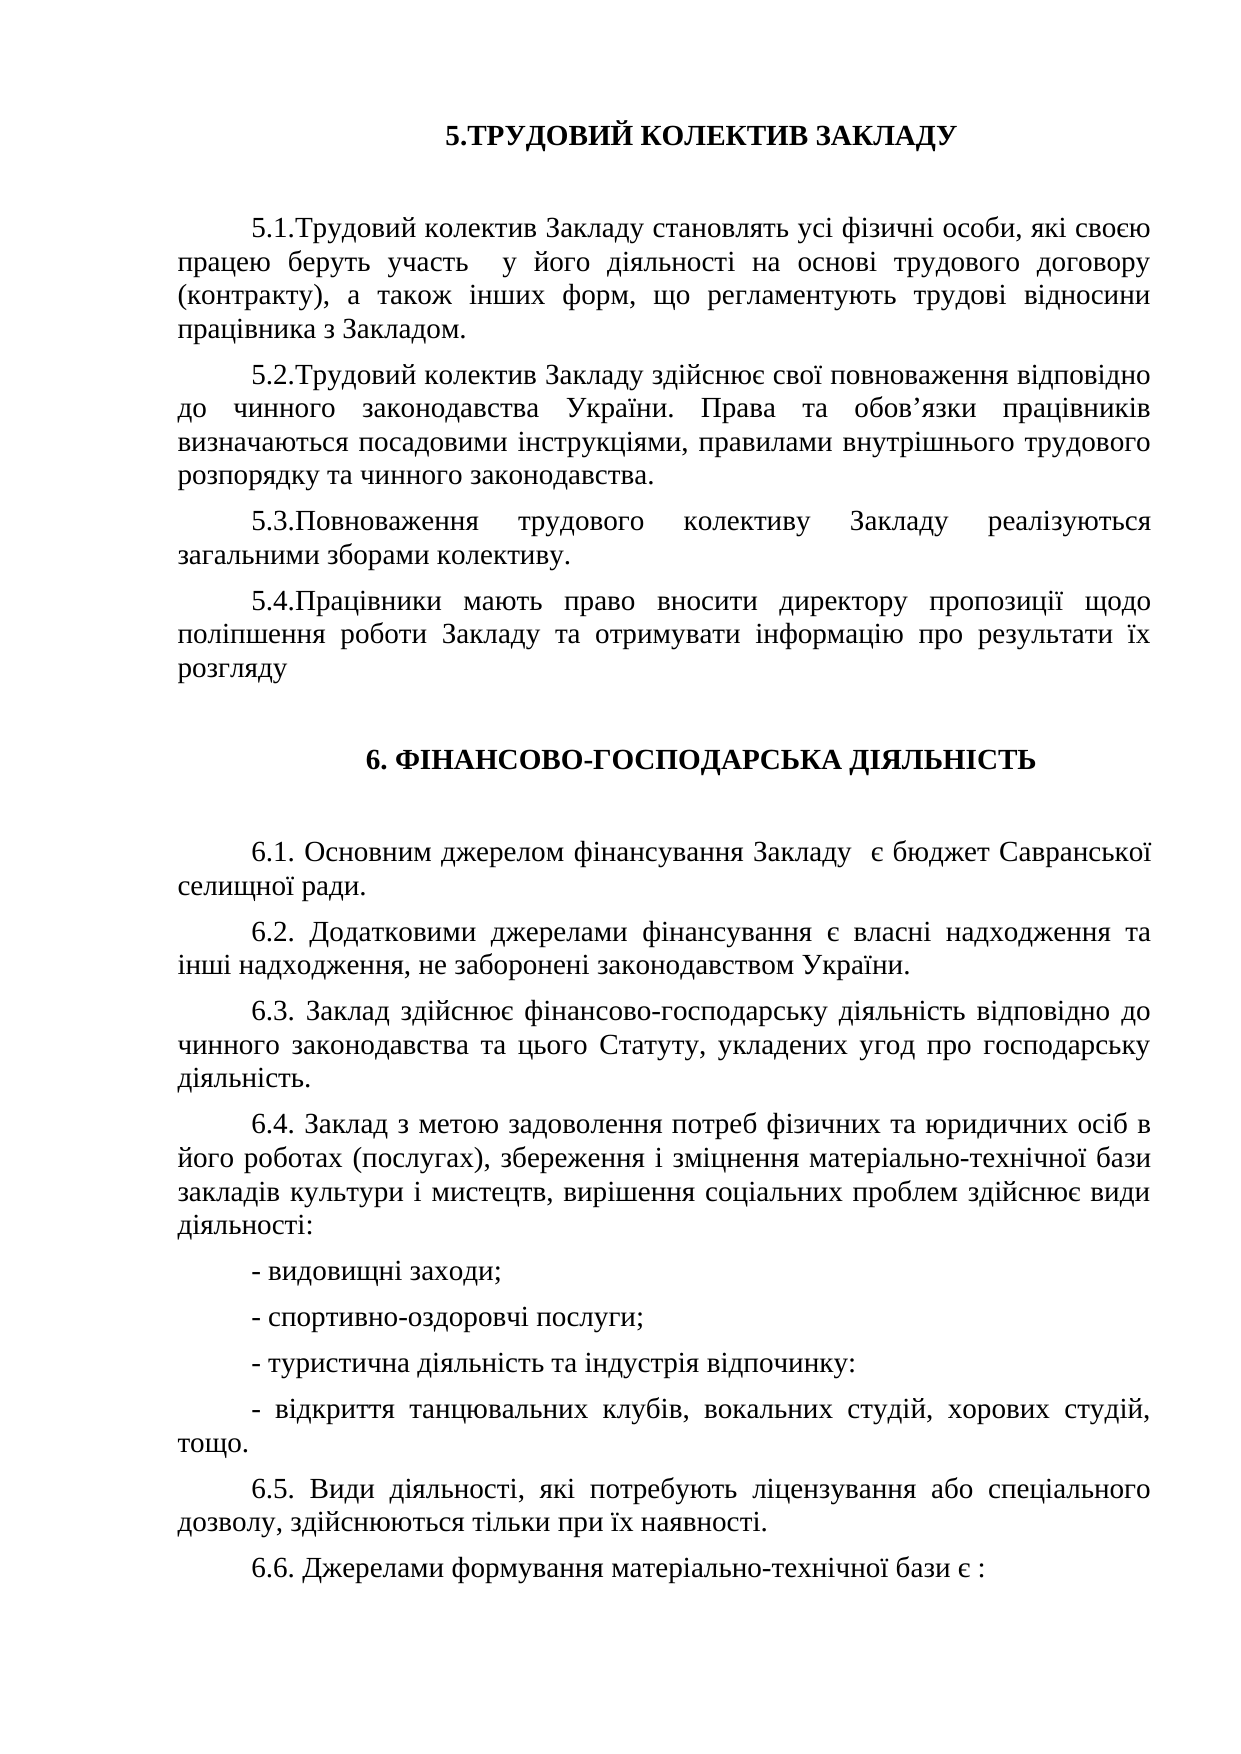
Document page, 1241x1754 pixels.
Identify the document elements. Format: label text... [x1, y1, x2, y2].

text 5.ТРУДОВИЙ КОЛЕКТИВ ЗАКЛАДУ [177, 118, 1152, 152]
text 6.6. Джерелами формування матеріально-технічної бази є : [177, 1551, 1152, 1584]
text 6.2. Додатковими джерелами фінансування є власні надходження та інші надходження, не заборонені законодавством України. [177, 914, 1152, 981]
text 5.2.Трудовий колектив Закладу здійснює свої повноваження відповідно до чинного законодавства України. Права та обов’язки працівників визначаються посадовими інструкціями, правилами внутрішнього трудового розпорядку та чинного законодавства. [177, 357, 1152, 491]
text 5.4.Працівники мають право вносити директору пропозиції щодо поліпшення роботи Закладу та отримувати інформацію про результати їх розгляду [177, 583, 1152, 684]
text 5.3.Повноваження трудового колективу Закладу реалізуються загальними зборами колективу. [177, 503, 1152, 571]
text 5.1.Трудовий колектив Закладу становлять усі фізичні особи, які своєю працею беруть участь у його діяльності на основі трудового договору (контракту), а також інших форм, що регламентують трудові відносини працівника з Закладом. [177, 210, 1152, 344]
text - відкриття танцювальних клубів, вокальних студій, хорових студій, тощо. [177, 1391, 1152, 1458]
text 6.3. Заклад здійснює фінансово-господарську діяльність відповідно до чинного законодавства та цього Статуту, укладених угод про господарську діяльність. [177, 993, 1152, 1094]
text 6.1. Основним джерелом фінансування Закладу є бюджет Савранської селищної ради. [177, 834, 1152, 901]
text - туристична діяльність та індустрія відпочинку: [177, 1345, 1152, 1379]
text - видовищні заходи; [177, 1253, 1152, 1287]
text 6.5. Види діяльності, які потребують ліцензування або спеціального дозволу, здійснюються тільки при їх наявності. [177, 1471, 1152, 1538]
text 6. ФІНАНСОВО-ГОСПОДАРСЬКА ДІЯЛЬНІСТЬ [177, 742, 1152, 776]
text - спортивно-оздоровчі послуги; [177, 1299, 1152, 1333]
text 6.4. Заклад з метою задоволення потреб фізичних та юридичних осіб в його роботах (послугах), збереження і зміцнення матеріально-технічної бази закладів культури і мистецтв, вирішення соціальних проблем здійснює види діяльності: [177, 1107, 1152, 1241]
